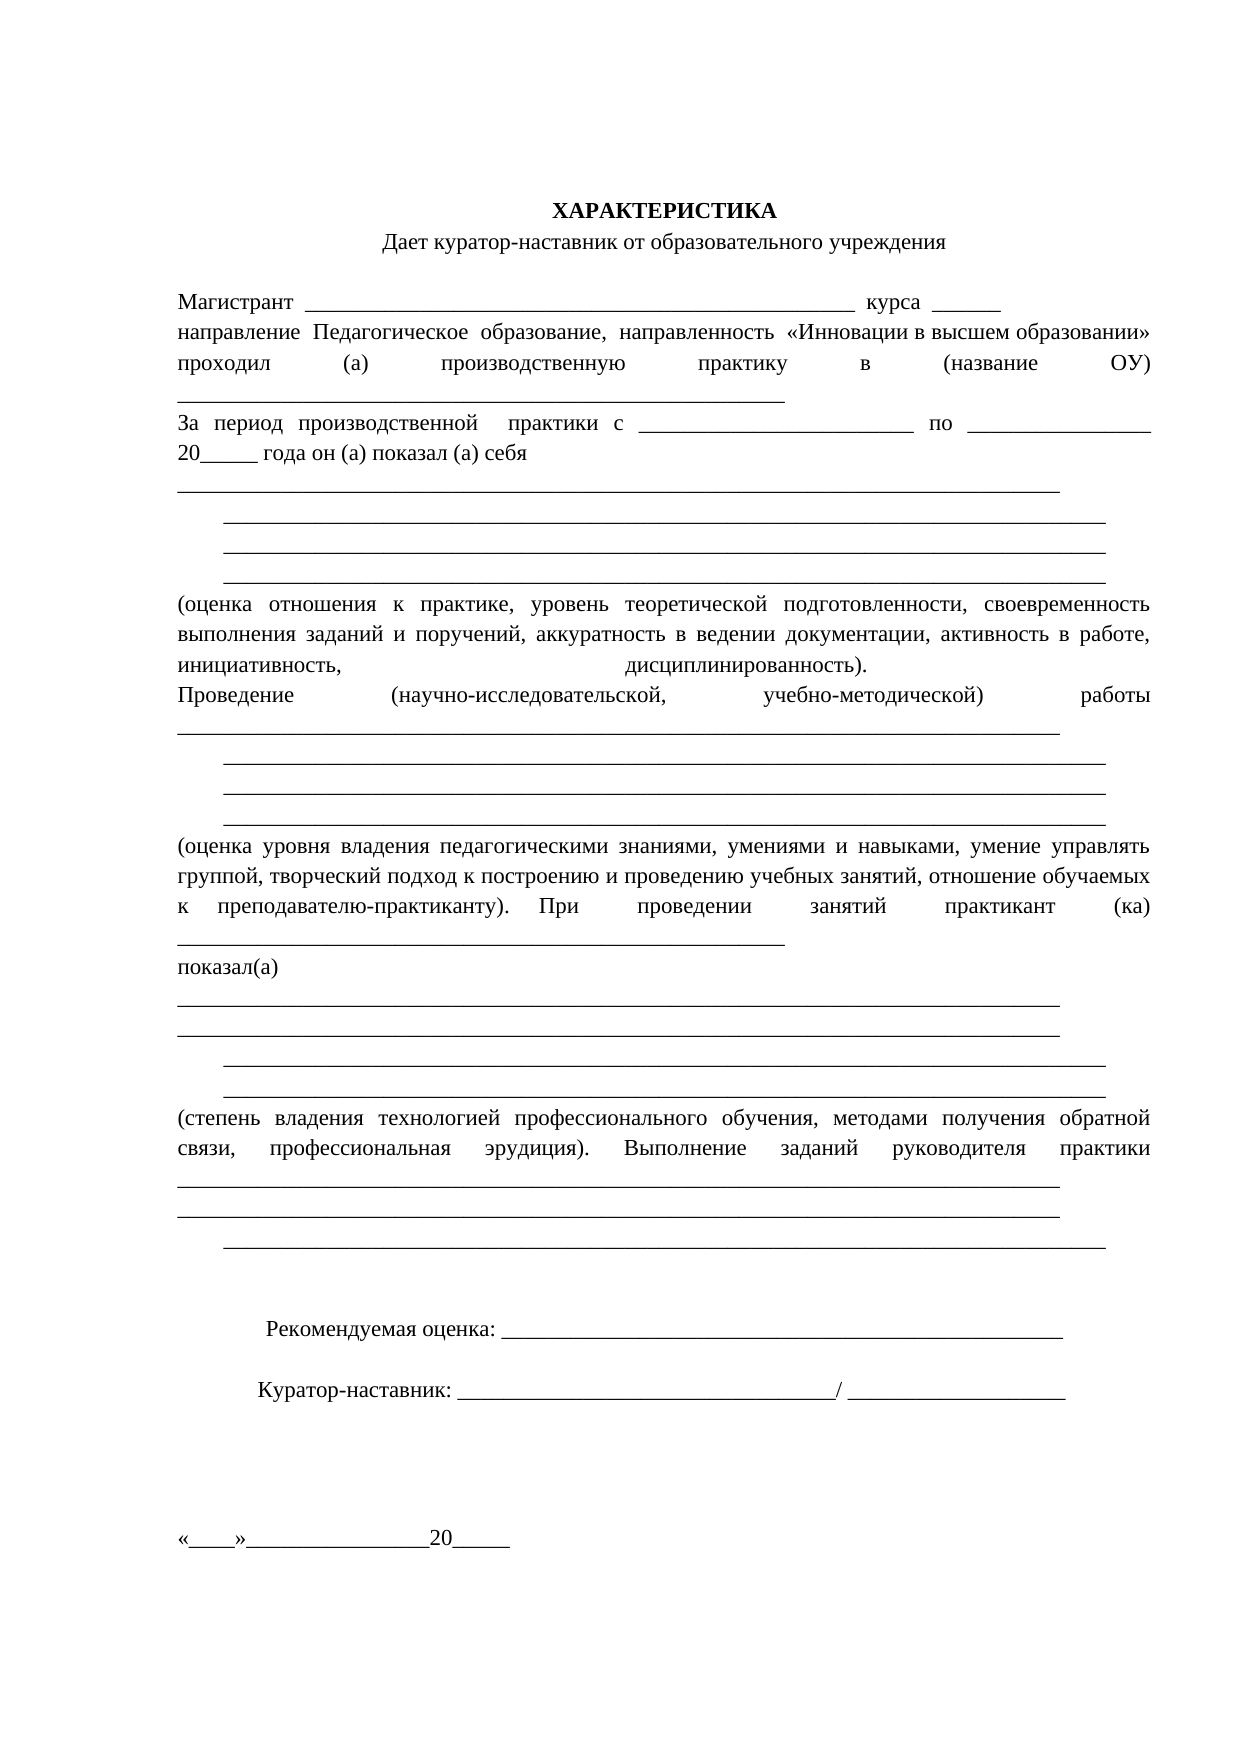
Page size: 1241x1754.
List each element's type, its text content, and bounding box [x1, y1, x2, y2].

text _____________________________________________________________________________ [177, 741, 1152, 768]
text _____________________________________________________________________________ [177, 772, 1152, 798]
text (степень владения технологией профессионального обучения, методами получения обратной связи, профессиональная эрудиция). Выполнение заданий руководителя практики _____________________________________________________________________________ [177, 1104, 1152, 1191]
text Дает куратор-наставник от образовательного учреждения [177, 228, 1152, 254]
text _____________________________________________________________________________ [177, 802, 1152, 828]
text _____________________________________________________________________________ [177, 530, 1152, 556]
text (оценка уровня владения педагогическими знаниями, умениями и навыками, умение управлять группой, творческий подход к построению и проведению учебных занятий, отношение обучаемых к преподавателю-практиканту). При проведении занятий практикант (ка) _____________________________________________________ [177, 832, 1152, 949]
text Магистрант ________________________________________________ курса ______ [177, 288, 1152, 314]
text (оценка отношения к практике, уровень теоретической подготовленности, своевременность выполнения заданий и поручений, аккуратность в ведении документации, активность в работе, инициативность, дисциплинированность). Проведение (научно-исследовательской, учебно-методической) работы _____________________________________________________________________________ [177, 590, 1152, 737]
text направление Педагогическое образование, направленность «Инновации в высшем образовании» проходил (а) производственную практику в (название ОУ) _____________________________________________________ [177, 318, 1152, 405]
text показал(а) _____________________________________________________________________________ [177, 953, 1152, 1009]
text _____________________________________________________________________________ [177, 1225, 1152, 1251]
text За период производственной практики с ________________________ по ________________ 20_____ года он (а) показал (а) себя [177, 409, 1152, 466]
text _____________________________________________________________________________ [177, 560, 1152, 586]
text ХАРАКТЕРИСТИКА [177, 198, 1152, 224]
text _____________________________________________________________________________ [177, 1043, 1152, 1070]
text Куратор-наставник: _________________________________/ ___________________ [177, 1376, 1152, 1430]
text _____________________________________________________________________________ [177, 1194, 1152, 1221]
text «____»________________20_____ [177, 1524, 1152, 1550]
text _____________________________________________________________________________ [177, 469, 1152, 496]
text _____________________________________________________________________________ [177, 1074, 1152, 1100]
text Рекомендуемая оценка: _________________________________________________ [177, 1315, 1152, 1342]
text _____________________________________________________________________________ [177, 500, 1152, 526]
text _____________________________________________________________________________ [177, 1013, 1152, 1039]
